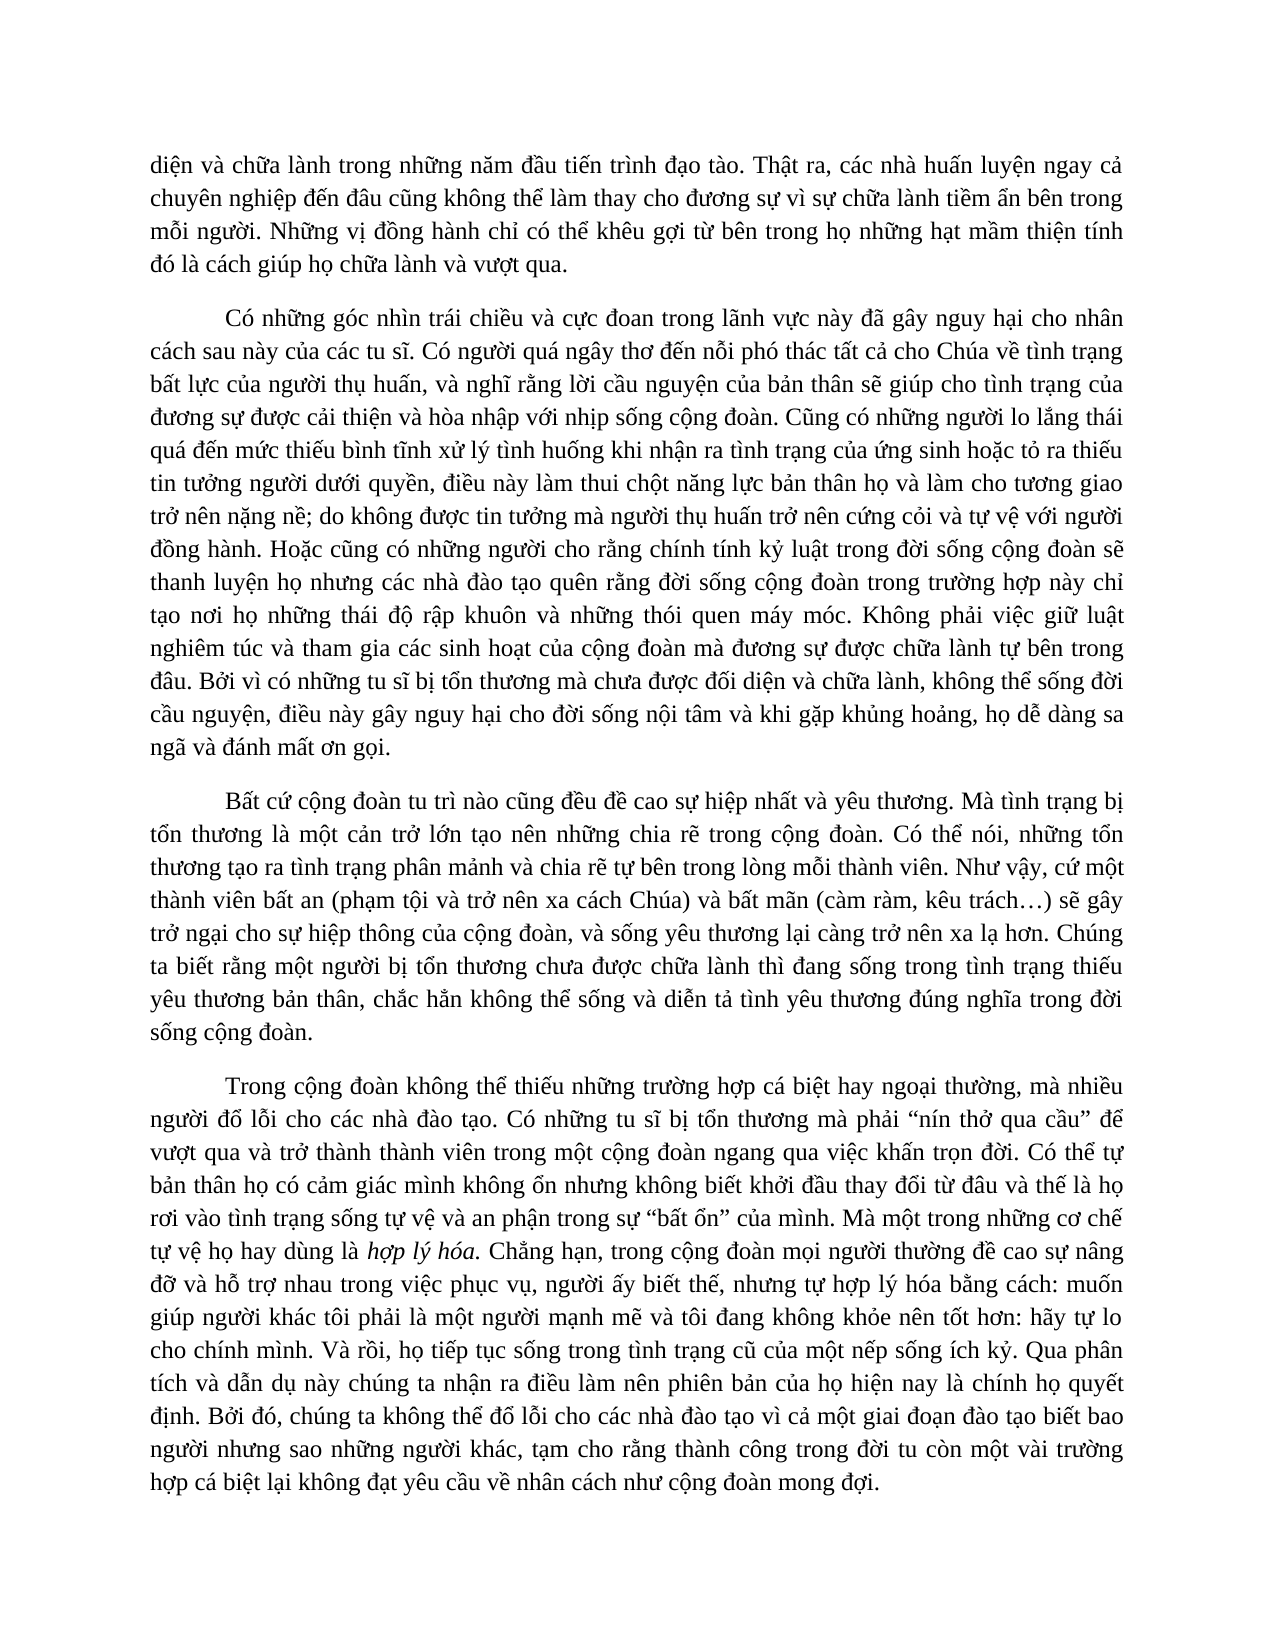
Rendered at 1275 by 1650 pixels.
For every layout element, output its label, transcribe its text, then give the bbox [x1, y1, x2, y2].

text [150, 245, 1125, 278]
